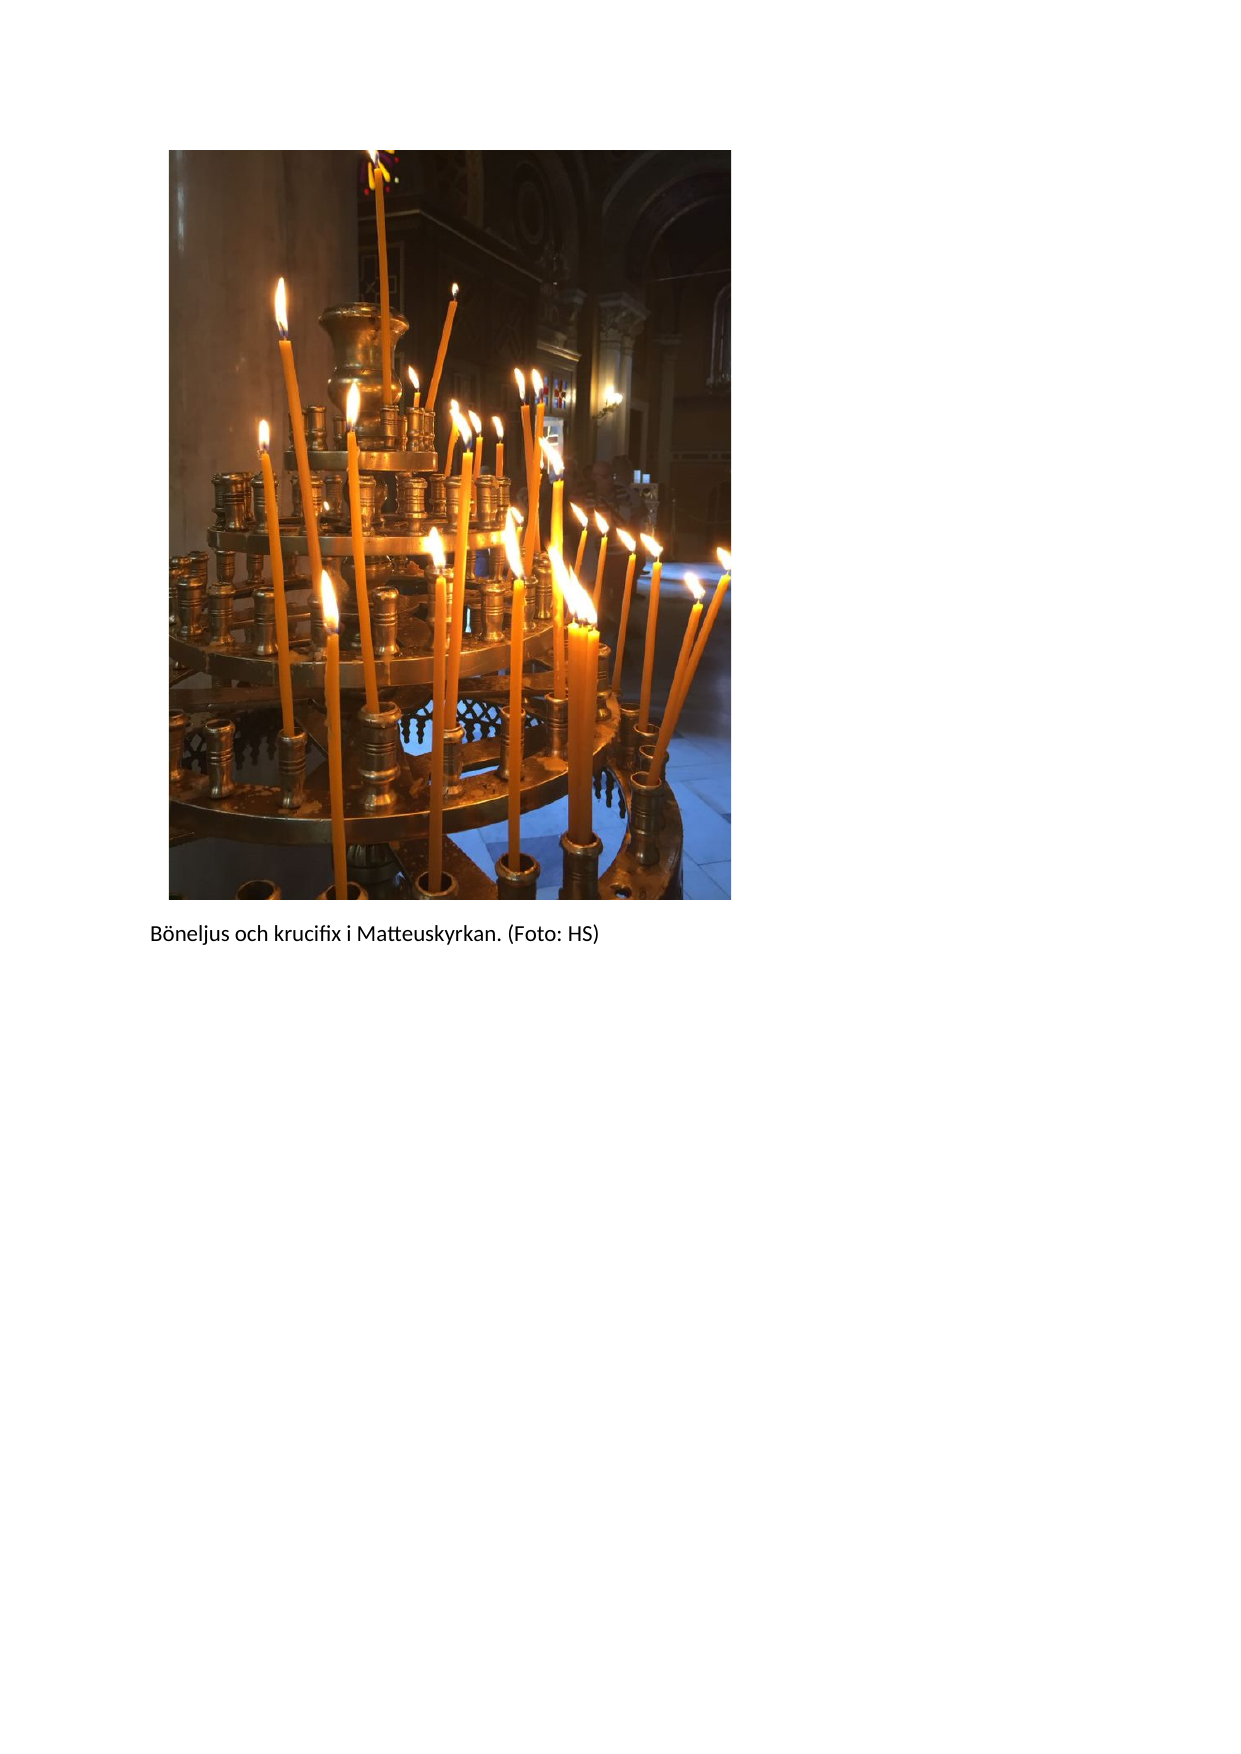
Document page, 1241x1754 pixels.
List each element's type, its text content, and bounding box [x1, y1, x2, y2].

text Böneljus och krucifix i Matteuskyrkan. (Foto: HS) [150, 919, 1090, 947]
